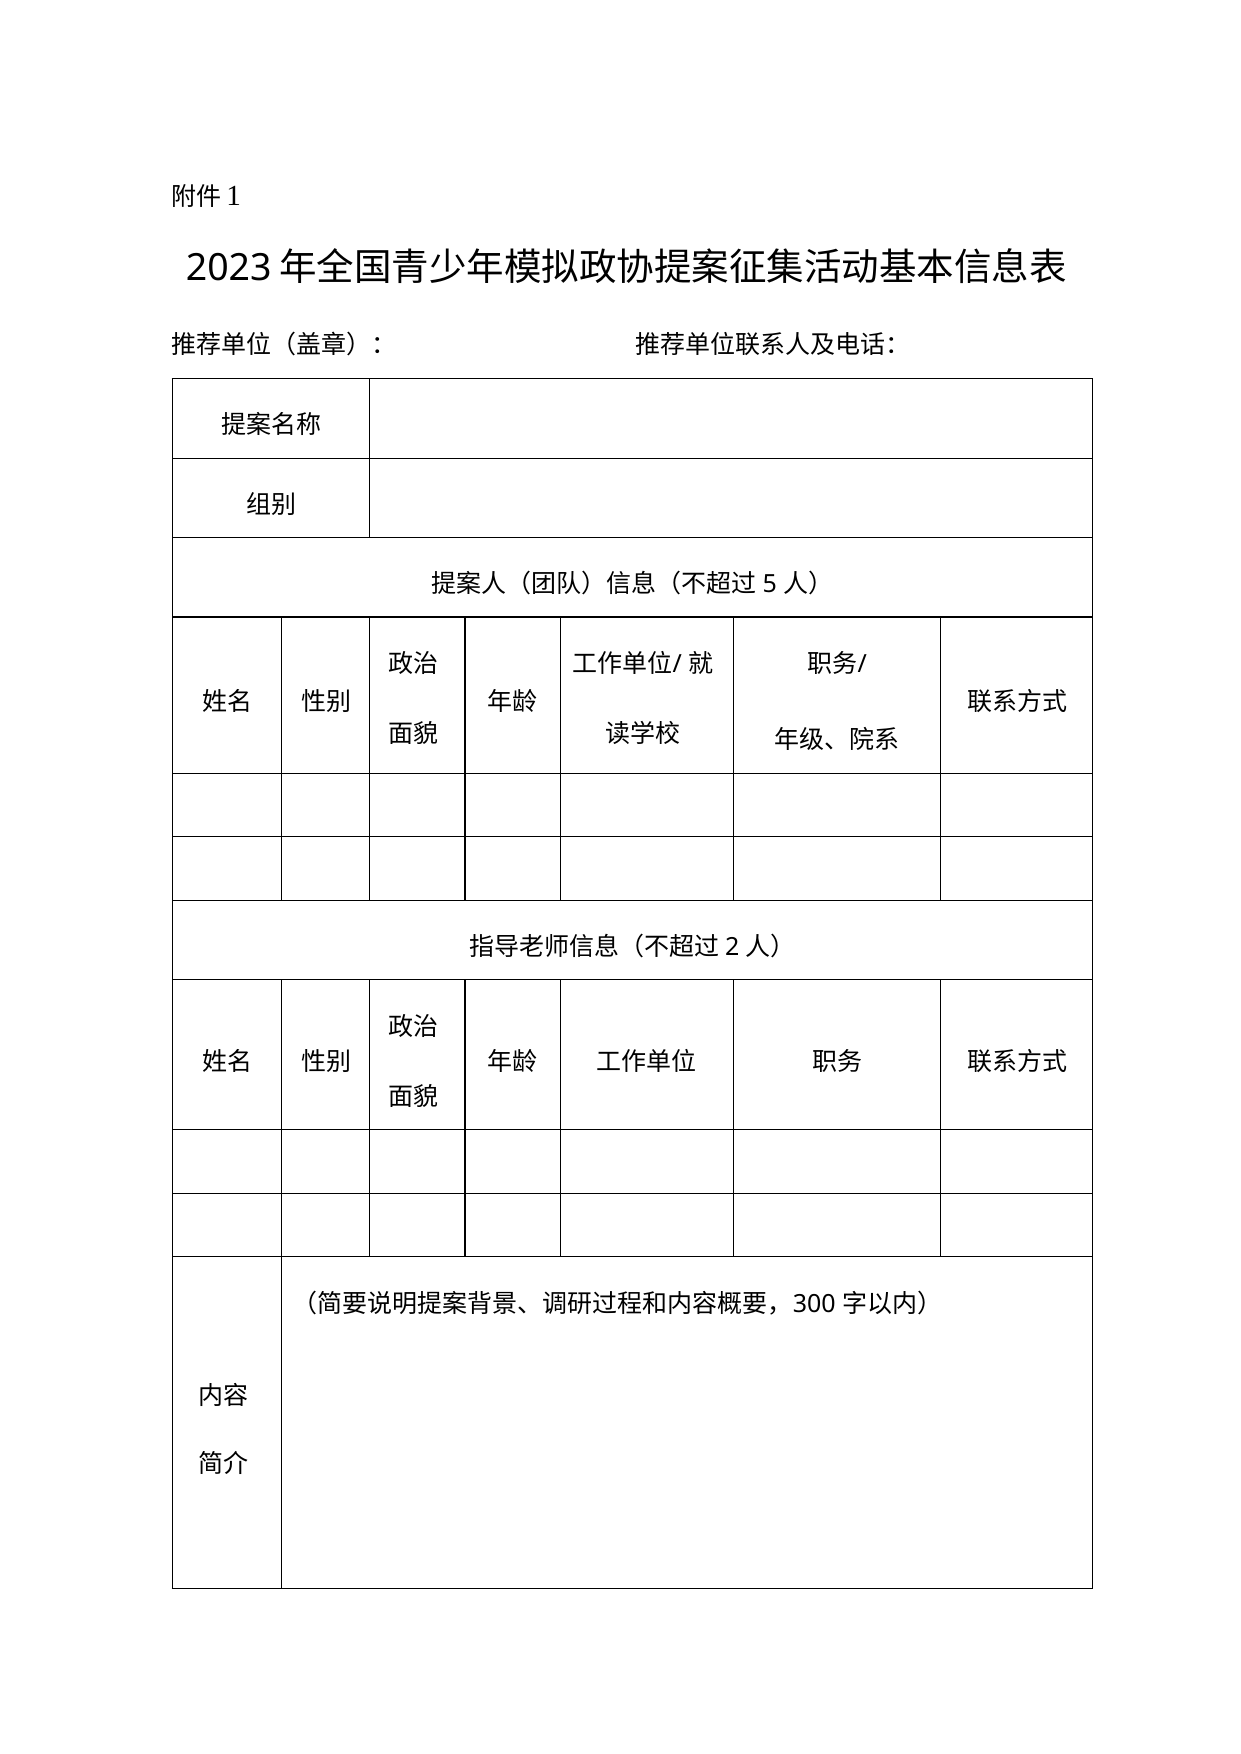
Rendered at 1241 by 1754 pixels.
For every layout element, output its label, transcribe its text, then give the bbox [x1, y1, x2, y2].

table_cell 工作单位/ 就读学校 [561, 618, 733, 772]
table_cell 年龄 [466, 980, 560, 1129]
table_cell [734, 774, 940, 836]
table_cell [941, 837, 1092, 900]
table_cell 性别 [282, 980, 369, 1129]
table_cell [466, 774, 560, 836]
table_header 提案名称 [173, 379, 369, 457]
table_cell [941, 1130, 1092, 1192]
table_cell 政治面貌 [370, 618, 464, 772]
table_cell [370, 1130, 464, 1192]
table_cell [466, 1194, 560, 1256]
text 附件1 [171, 162, 1081, 227]
table_cell 政治面貌 [370, 980, 464, 1129]
table_cell [282, 1130, 369, 1192]
table_cell [941, 1194, 1092, 1256]
table_cell [282, 774, 369, 836]
table_cell [734, 1194, 940, 1256]
table_cell [282, 837, 369, 900]
table_cell [734, 837, 940, 900]
table_cell [173, 774, 281, 836]
table_cell [466, 1130, 560, 1192]
table_cell [561, 774, 733, 836]
table_cell [370, 774, 464, 836]
table_cell [370, 1194, 464, 1256]
table_cell 工作单位 [561, 980, 733, 1129]
table_cell [282, 1194, 369, 1256]
table_cell 职务 [734, 980, 940, 1129]
table_cell [173, 1130, 281, 1192]
table_cell [370, 837, 464, 900]
table_cell 姓名 [173, 618, 281, 772]
table_cell [173, 1194, 281, 1256]
text 2023年全国青少年模拟政协提案征集活动基本信息表 [171, 227, 1081, 294]
table_cell [561, 837, 733, 900]
table_cell 年龄 [466, 618, 560, 772]
table_cell [734, 1130, 940, 1192]
table_cell 指导老师信息（不超过 2 人） [173, 901, 1092, 979]
table_cell [941, 774, 1092, 836]
table_cell （简要说明提案背景、调研过程和内容概要，300 字以内） [282, 1257, 1092, 1588]
table_cell [173, 837, 281, 900]
table_cell 姓名 [173, 980, 281, 1129]
table_cell [561, 1194, 733, 1256]
table_cell 组别 [173, 459, 369, 537]
table_cell 联系方式 [941, 618, 1092, 772]
text 推荐单位（盖章）： 推荐单位联系人及电话： [171, 310, 1081, 375]
table_cell 职务/ 年级、院系 [734, 618, 940, 772]
table_cell [370, 459, 1092, 537]
table_cell 性别 [282, 618, 369, 772]
table_cell [561, 1130, 733, 1192]
table_cell 提案人（团队）信息（不超过 5 人） [173, 538, 1092, 616]
table_header [370, 379, 1092, 457]
table_cell [466, 837, 560, 900]
table_cell 联系方式 [941, 980, 1092, 1129]
table_cell 内容 简介 [173, 1257, 281, 1588]
